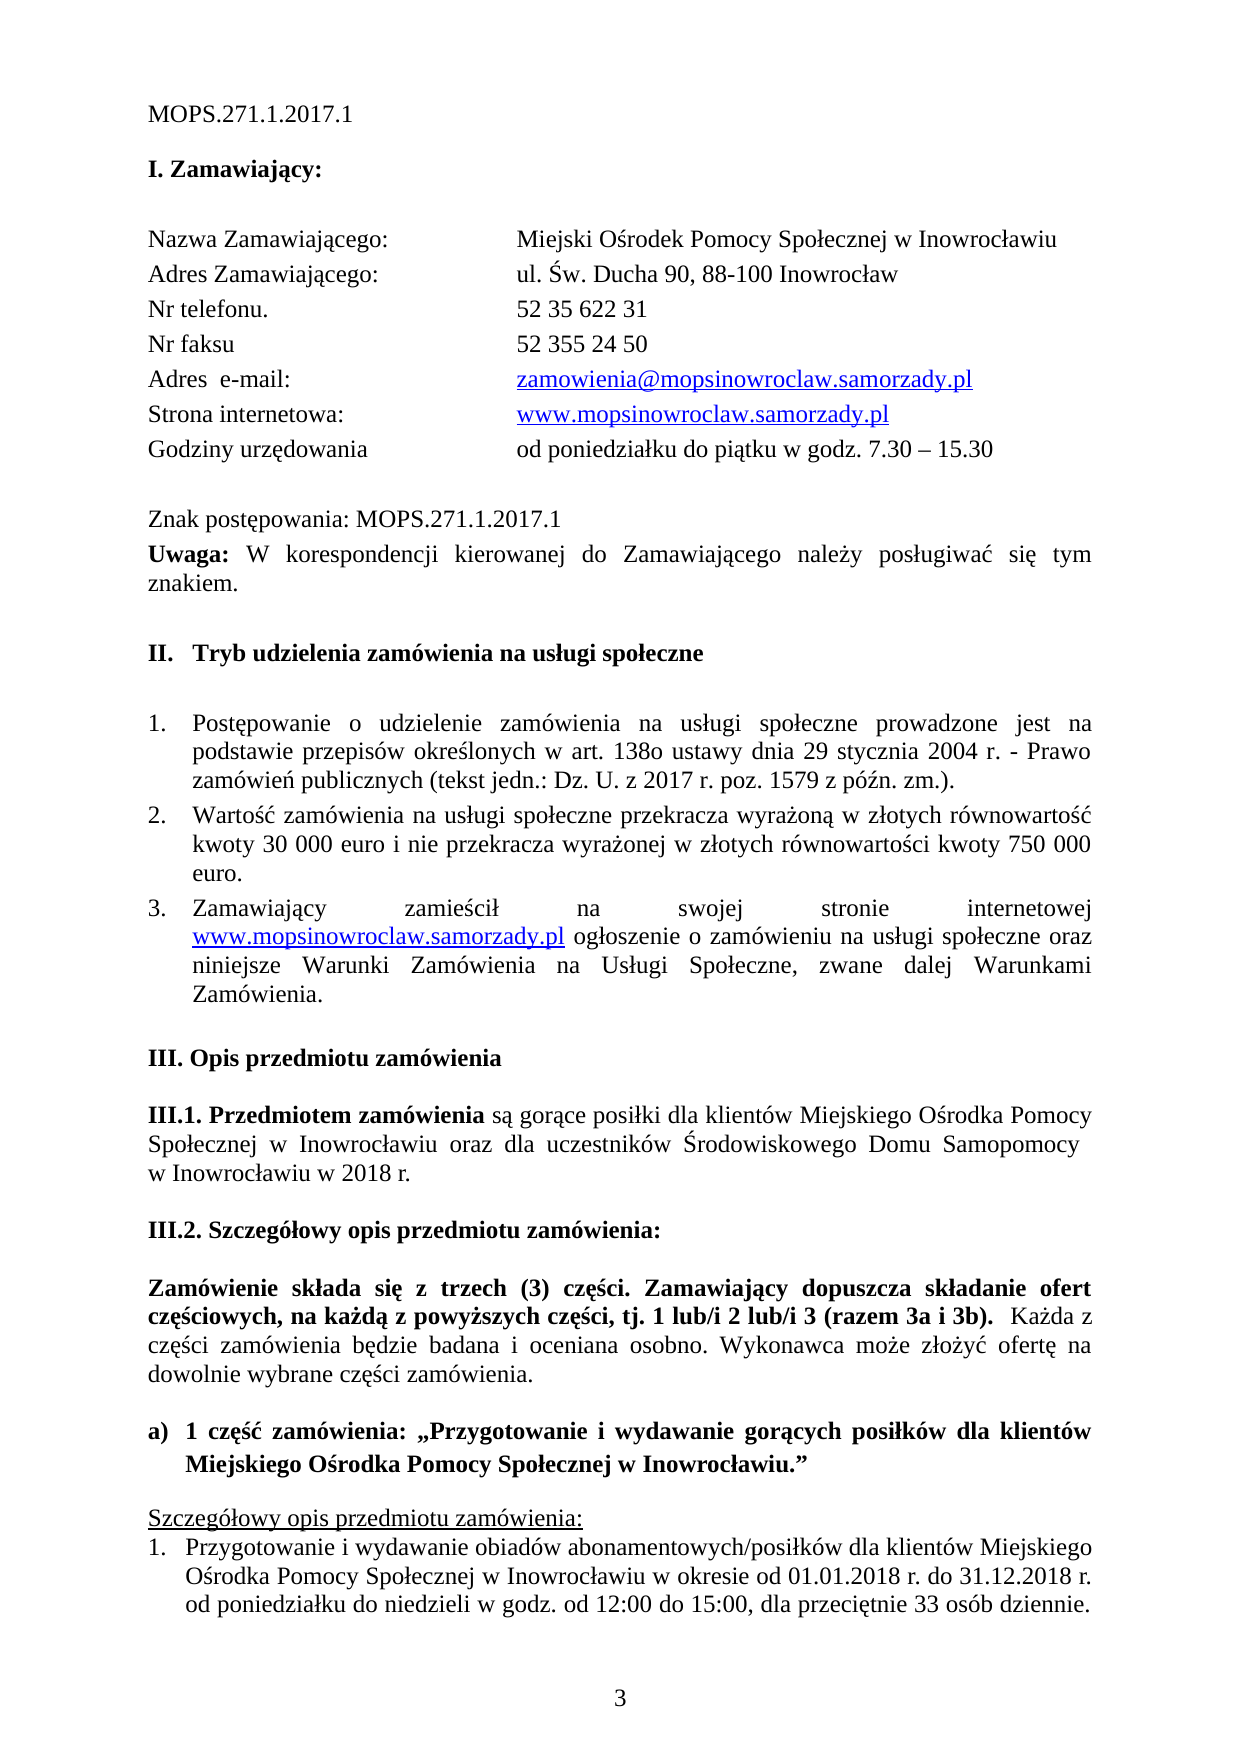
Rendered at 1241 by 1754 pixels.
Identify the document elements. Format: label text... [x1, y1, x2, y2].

text III. Opis przedmiotu zamówienia [148, 1043, 1093, 1071]
text Nr faksu 52 355 24 50 [148, 329, 1093, 358]
text III.2. Szczegółowy opis przedmiotu zamówienia: [148, 1215, 1093, 1244]
text III.1. Przedmiotem zamówienia są gorące posiłki dla klientów Miejskiego Ośrodka Pomocy Społecznej w Inowrocławiu oraz dla uczestników Środowiskowego Domu Samopomocy w Inowrocławiu w 2018 r. [148, 1100, 1093, 1186]
text Adres Zamawiającego: ul. Św. Ducha 90, 88-100 Inowrocław [148, 259, 1093, 288]
text I. Zamawiający: [148, 154, 1093, 183]
text Nazwa Zamawiającego: Miejski Ośrodek Pomocy Społecznej w Inowrocławiu [148, 224, 1093, 253]
text 1. Postępowanie o udzielenie zamówienia na usługi społeczne prowadzone jest na podstawie przepisów określonych w art. 138o ustawy dnia 29 stycznia 2004 r. - Prawo zamówień publicznych (tekst jedn.: Dz. U. z 2017 r. poz. 1579 z późn. zm.). [148, 708, 1093, 794]
text Strona internetowa: www.mopsinowroclaw.samorzady.pl [148, 399, 1093, 428]
text II. Tryb udzielenia zamówienia na usługi społeczne [148, 638, 1093, 666]
list 1 część zamówienia: „Przygotowanie i wydawanie gorących posiłków dla klientów Miejskiego Ośrodka Pomocy Społecznej w Inowrocławiu.” [148, 1416, 1093, 1478]
text Godziny urzędowania od poniedziałku do piątku w godz. 7.30 – 15.30 [148, 434, 1093, 463]
text Adres e-mail: zamowienia@mopsinowroclaw.samorzady.pl [148, 364, 1093, 393]
text Znak postępowania: MOPS.271.1.2017.1 [148, 504, 1093, 533]
text Szczegółowy opis przedmiotu zamówienia: [148, 1503, 1093, 1532]
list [148, 1532, 1093, 1618]
text Nr telefonu. 52 35 622 31 [148, 294, 1093, 323]
text 2. Wartość zamówienia na usługi społeczne przekracza wyrażoną w złotych równowartość kwoty 30 000 euro i nie przekracza wyrażonej w złotych równowartości kwoty 750 000 euro. [148, 800, 1093, 886]
text Uwaga: W korespondencji kierowanej do Zamawiającego należy posługiwać się tym znakiem. [148, 539, 1093, 596]
text Zamówienie składa się z trzech (3) części. Zamawiający dopuszcza składanie ofert częściowych, na każdą z powyższych części, tj. 1 lub/i 2 lub/i 3 (razem 3a i 3b). Każda z części zamówienia będzie badana i oceniana osobno. Wykonawca może złożyć ofertę na dowolnie wybrane części zamówienia. [148, 1273, 1093, 1388]
text 3. Zamawiający zamieścił na swojej stronie internetowej www.mopsinowroclaw.samorzady.pl ogłoszenie o zamówieniu na usługi społeczne oraz niniejsze Warunki Zamówienia na Usługi Społeczne, zwane dalej Warunkami Zamówienia. [148, 893, 1093, 1008]
